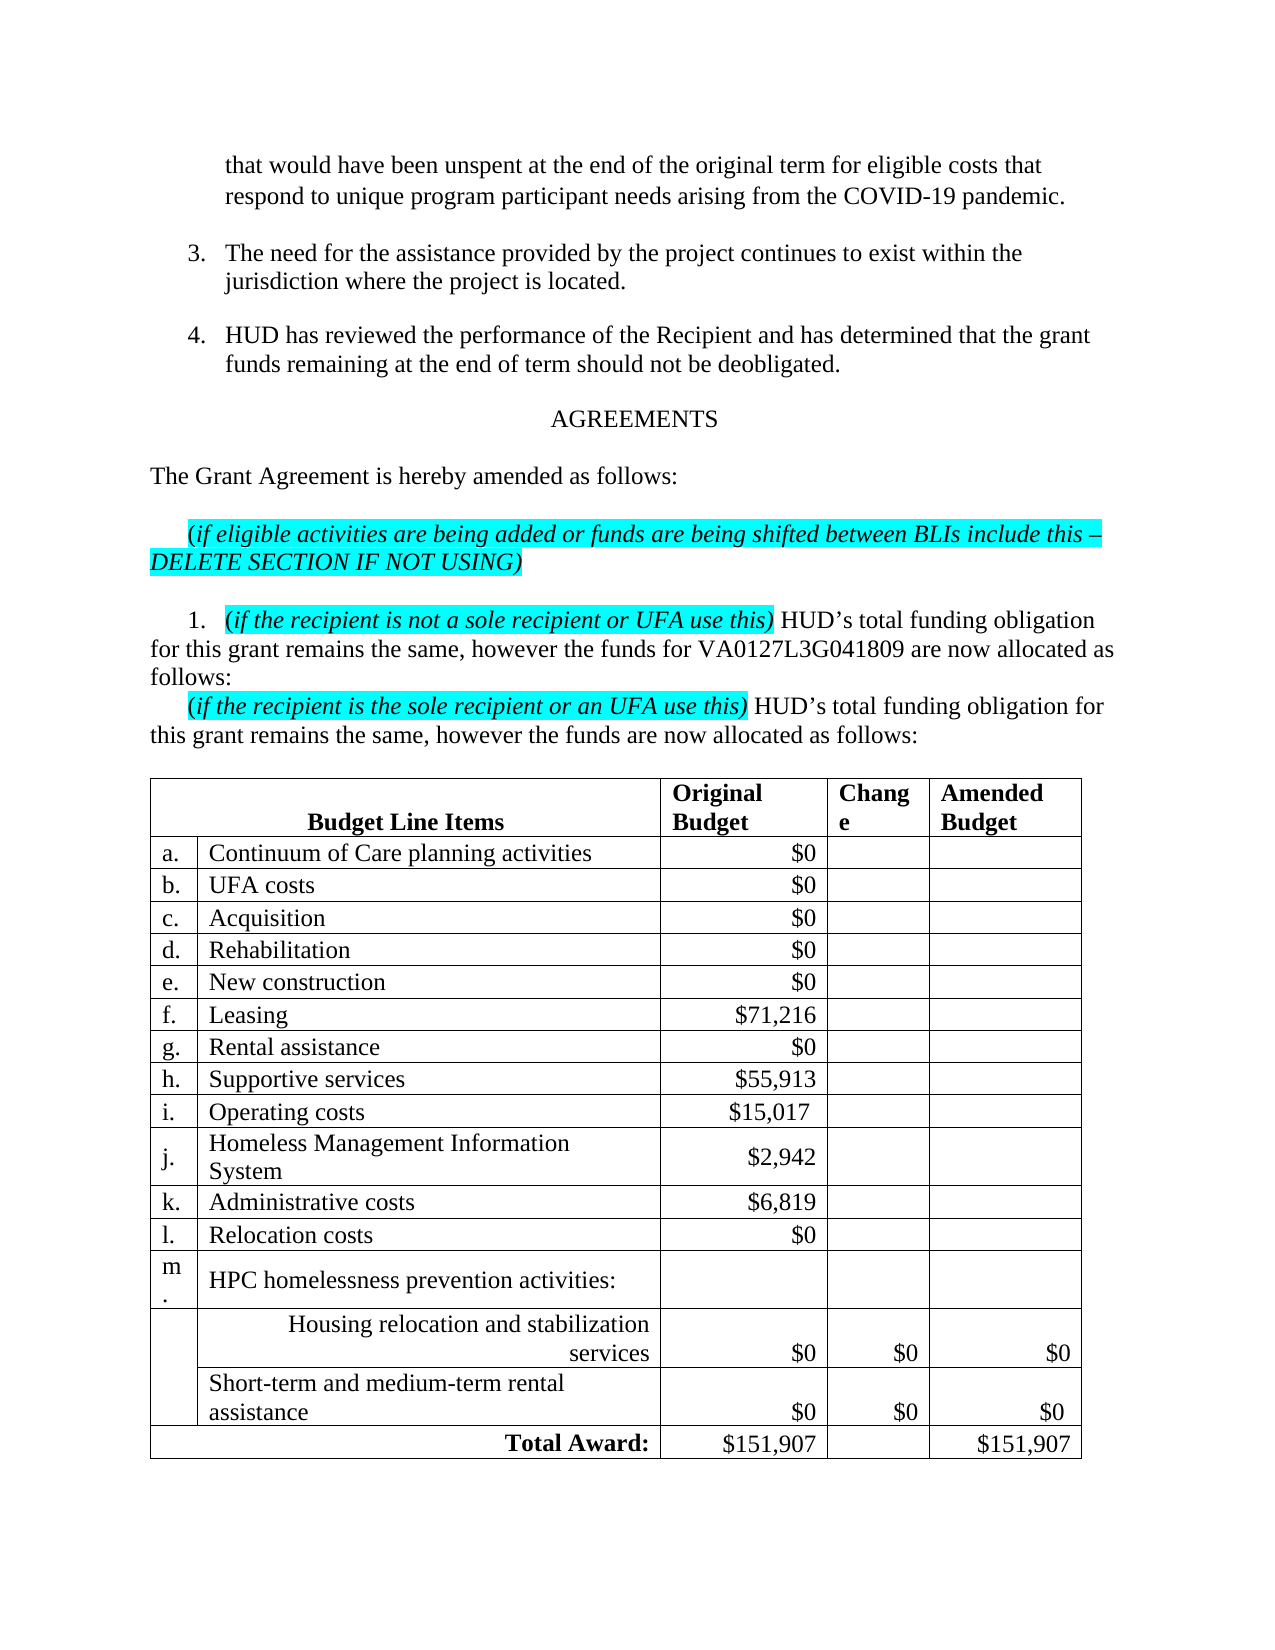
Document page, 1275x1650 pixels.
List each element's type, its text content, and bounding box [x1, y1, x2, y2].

table_cell m. [151, 1251, 197, 1308]
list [187, 150, 1125, 210]
text The Grant Agreement is hereby amended as follows: [150, 461, 1125, 490]
table_cell [151, 1309, 197, 1425]
table_cell [930, 902, 1081, 933]
table_cell $0 [661, 1368, 827, 1425]
text 1. (if the recipient is not a sole recipient or UFA use this) HUD’s total funding obligation for this grant remains the same, however the funds for VA0127L3G041809 are now allocated as follows: [150, 605, 1125, 691]
table_cell $0 [661, 837, 827, 868]
table_cell [828, 1219, 929, 1250]
table_cell [828, 999, 929, 1030]
table_cell [828, 966, 929, 997]
table_cell [828, 1063, 929, 1094]
table_cell $151,907 [661, 1426, 827, 1458]
table_cell j. [151, 1128, 197, 1185]
table_cell [828, 1426, 929, 1458]
table_cell [661, 1251, 827, 1308]
table_cell c. [151, 902, 197, 933]
table_cell [828, 1128, 929, 1185]
table_cell $15,017 [661, 1095, 827, 1127]
table_header Original Budget [661, 779, 827, 836]
table_cell f. [151, 999, 197, 1030]
table_cell Supportive services [198, 1063, 660, 1094]
table_cell Acquisition [198, 902, 660, 933]
table_cell b. [151, 869, 197, 901]
table_header Amended Budget [930, 779, 1081, 836]
table_cell Rehabilitation [198, 934, 660, 965]
table_cell $0 [661, 966, 827, 997]
table_cell Leasing [198, 999, 660, 1030]
table_cell $6,819 [661, 1186, 827, 1217]
table_cell [930, 869, 1081, 901]
table_cell l. [151, 1219, 197, 1250]
table_cell Administrative costs [198, 1186, 660, 1217]
table_cell k. [151, 1186, 197, 1217]
table_cell [930, 966, 1081, 997]
table_header Change [828, 779, 929, 836]
table_cell i. [151, 1095, 197, 1127]
table_cell [930, 1095, 1081, 1127]
table_cell $0 [930, 1309, 1081, 1367]
table_cell [828, 902, 929, 933]
text (if the recipient is the sole recipient or an UFA use this) HUD’s total funding obligation for this grant remains the same, however the funds are now allocated as follows: [150, 691, 1125, 749]
list The need for the assistance provided by the project continues to exist within the jurisdiction where the project is located. [187, 238, 1125, 295]
table_cell [930, 934, 1081, 965]
table_cell Short-term and medium-term rental assistance [198, 1368, 660, 1425]
table_cell [828, 1095, 929, 1127]
table_cell [828, 1186, 929, 1217]
table_cell h. [151, 1063, 197, 1094]
table_cell New construction [198, 966, 660, 997]
table_cell $0 [661, 869, 827, 901]
table_cell [828, 934, 929, 965]
table_cell [828, 837, 929, 868]
table_cell a. [151, 837, 197, 868]
text (if eligible activities are being added or funds are being shifted between BLIs include this – delete section if not using) [150, 519, 1125, 576]
table_cell [828, 869, 929, 901]
table_cell Rental assistance [198, 1031, 660, 1062]
table_cell $71,216 [661, 999, 827, 1030]
table_cell g. [151, 1031, 197, 1062]
table_cell e. [151, 966, 197, 997]
table_cell [930, 1251, 1081, 1308]
table_cell Housing relocation and stabilization services [198, 1309, 660, 1367]
text AGREEMENTS [150, 404, 1125, 432]
table_cell [930, 1063, 1081, 1094]
table_cell [930, 1031, 1081, 1062]
table_cell $55,913 [661, 1063, 827, 1094]
table_cell Total Award: [151, 1426, 660, 1458]
table_cell $2,942 [661, 1128, 827, 1185]
table_cell UFA costs [198, 869, 660, 901]
table_cell [930, 1128, 1081, 1185]
table_cell $0 [828, 1368, 929, 1425]
list HUD has reviewed the performance of the Recipient and has determined that the grant funds remaining at the end of term should not be deobligated. [187, 321, 1125, 378]
table_cell $0 [930, 1368, 1081, 1425]
table_cell [930, 1186, 1081, 1217]
table_cell HPC homelessness prevention activities: [198, 1251, 660, 1308]
table_cell $0 [661, 1031, 827, 1062]
table_cell $0 [661, 934, 827, 965]
table_cell $0 [661, 1219, 827, 1250]
table_cell [930, 999, 1081, 1030]
table_cell $0 [661, 1309, 827, 1367]
table_cell Relocation costs [198, 1219, 660, 1250]
table_cell $0 [828, 1309, 929, 1367]
table_cell Operating costs [198, 1095, 660, 1127]
table_cell [930, 837, 1081, 868]
table_header Budget Line Items [151, 779, 660, 836]
table_cell Continuum of Care planning activities [198, 837, 660, 868]
table_cell [828, 1031, 929, 1062]
table_cell [930, 1219, 1081, 1250]
table_cell Homeless Management Information System [198, 1128, 660, 1185]
table_cell $0 [661, 902, 827, 933]
table_cell $151,907 [930, 1426, 1081, 1458]
table_cell d. [151, 934, 197, 965]
table_cell [828, 1251, 929, 1308]
